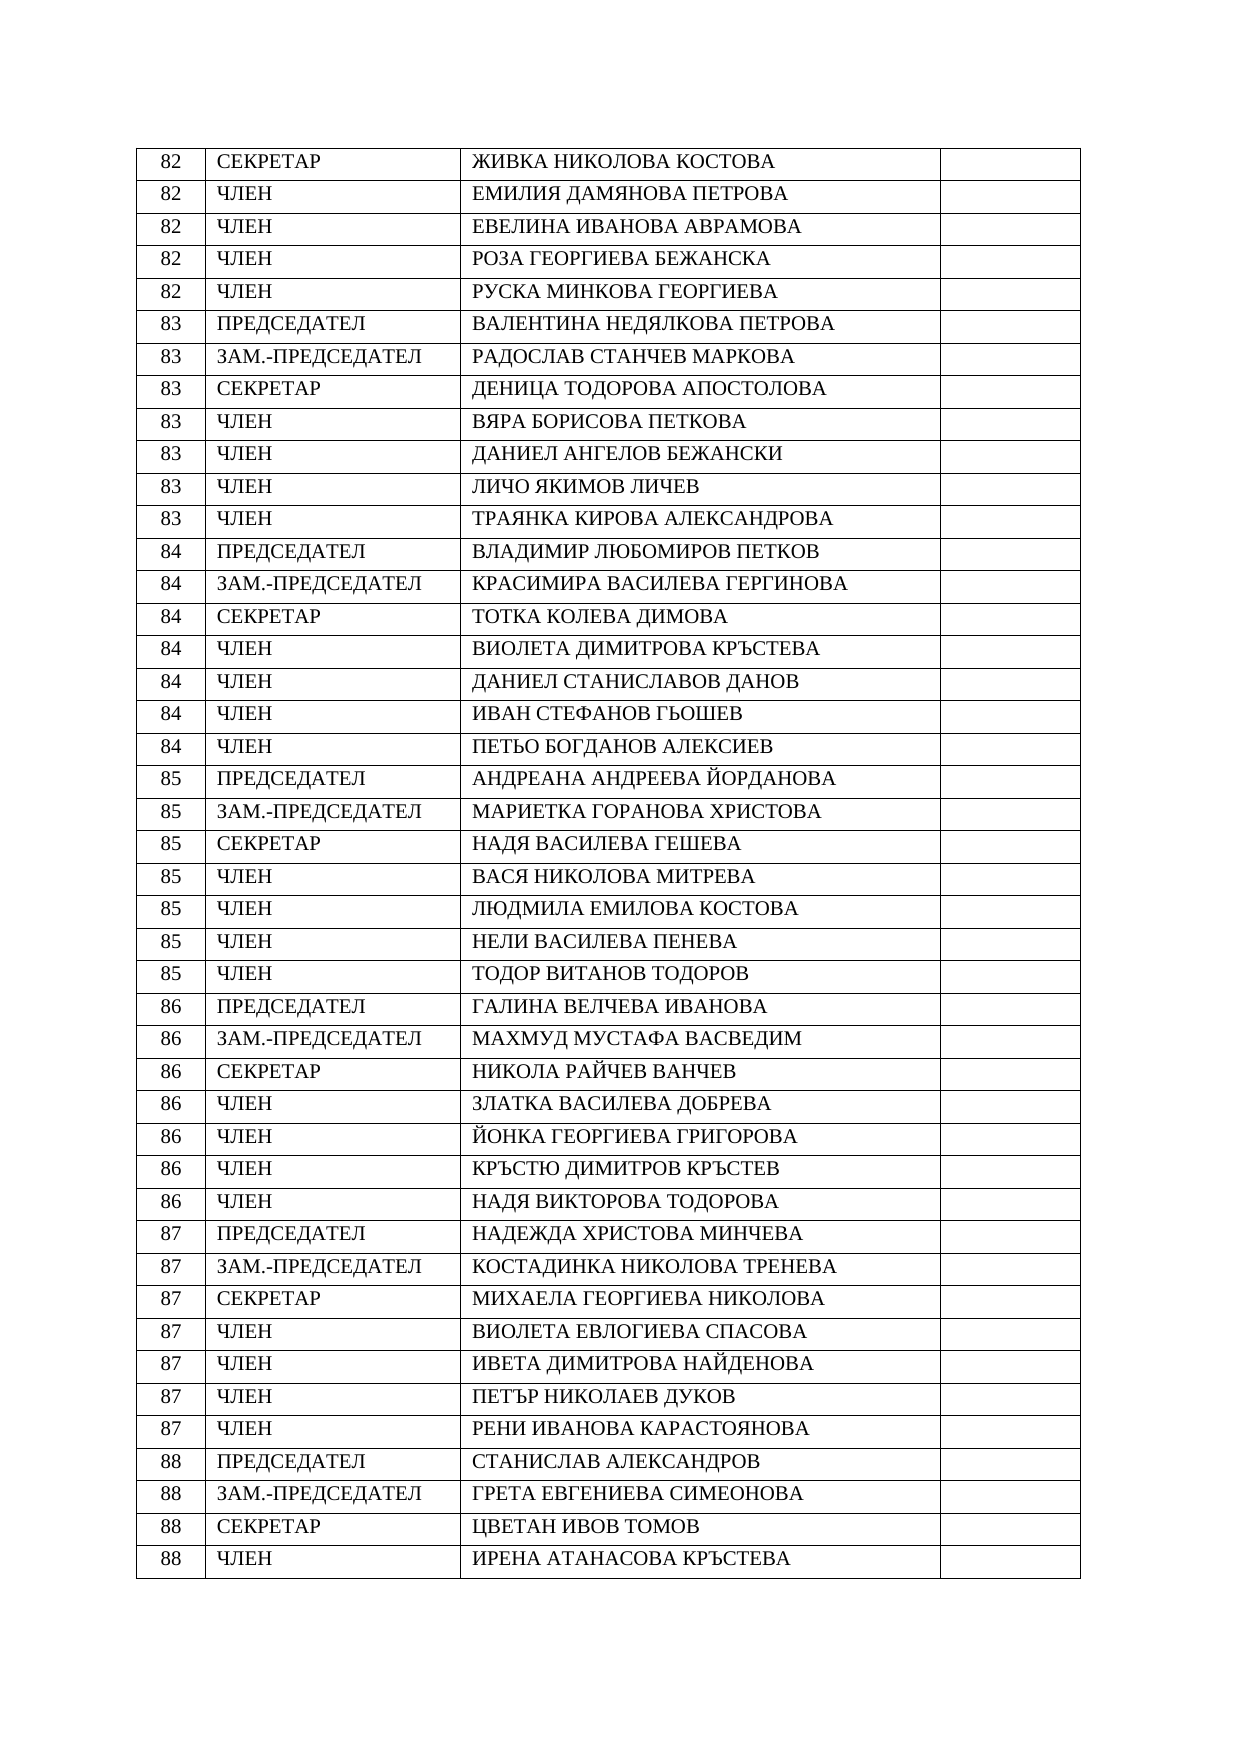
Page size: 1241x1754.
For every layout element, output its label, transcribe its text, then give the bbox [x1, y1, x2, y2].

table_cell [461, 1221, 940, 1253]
table_cell РУСКА МИНКОВА ГЕОРГИЕВА [461, 279, 940, 310]
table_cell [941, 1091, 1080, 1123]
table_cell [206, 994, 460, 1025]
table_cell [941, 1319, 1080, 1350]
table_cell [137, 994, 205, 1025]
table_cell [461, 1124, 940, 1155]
table_cell ТРАЯНКА КИРОВА АЛЕКСАНДРОВА [461, 506, 940, 538]
table_cell [941, 311, 1080, 343]
table_cell 82 [137, 279, 205, 310]
table_cell [941, 669, 1080, 700]
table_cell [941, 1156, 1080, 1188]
table_cell СЕКРЕТАР [206, 604, 460, 635]
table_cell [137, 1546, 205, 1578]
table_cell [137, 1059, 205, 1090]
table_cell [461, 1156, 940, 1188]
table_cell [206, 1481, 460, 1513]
table_cell ЧЛЕН [206, 636, 460, 668]
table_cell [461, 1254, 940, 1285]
table_cell ЗАМ.-ПРЕДСЕДАТЕЛ [206, 571, 460, 603]
table_cell ЧЛЕН [206, 734, 460, 765]
table_cell ЧЛЕН [206, 181, 460, 213]
table_cell 82 [137, 246, 205, 278]
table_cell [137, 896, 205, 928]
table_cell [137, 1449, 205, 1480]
table_cell 83 [137, 474, 205, 505]
table_cell [941, 181, 1080, 213]
table_cell ЖИВКА НИКОЛОВА КОСТОВА [461, 149, 940, 180]
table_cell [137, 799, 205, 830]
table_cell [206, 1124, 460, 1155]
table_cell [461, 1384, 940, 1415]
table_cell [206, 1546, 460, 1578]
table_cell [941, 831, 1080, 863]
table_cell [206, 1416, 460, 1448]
table_cell ВЯРА БОРИСОВА ПЕТКОВА [461, 409, 940, 440]
table_cell ЕВЕЛИНА ИВАНОВА АВРАМОВА [461, 214, 940, 245]
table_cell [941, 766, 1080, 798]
table_cell СЕКРЕТАР [206, 376, 460, 408]
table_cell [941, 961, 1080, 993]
table_cell ЧЛЕН [206, 669, 460, 700]
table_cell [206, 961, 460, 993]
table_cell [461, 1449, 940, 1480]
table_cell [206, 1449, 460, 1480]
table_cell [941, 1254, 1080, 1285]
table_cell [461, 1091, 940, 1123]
table_cell ЛИЧО ЯКИМОВ ЛИЧЕВ [461, 474, 940, 505]
table_cell 84 [137, 701, 205, 733]
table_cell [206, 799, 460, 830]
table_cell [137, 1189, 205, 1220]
table_cell [941, 539, 1080, 570]
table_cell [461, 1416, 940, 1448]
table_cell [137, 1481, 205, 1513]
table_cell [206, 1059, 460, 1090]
table_cell ПРЕДСЕДАТЕЛ [206, 766, 460, 798]
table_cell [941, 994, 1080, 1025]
table_cell ЧЛЕН [206, 441, 460, 473]
table_cell ЗАМ.-ПРЕДСЕДАТЕЛ [206, 344, 460, 375]
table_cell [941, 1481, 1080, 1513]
table_cell 82 [137, 214, 205, 245]
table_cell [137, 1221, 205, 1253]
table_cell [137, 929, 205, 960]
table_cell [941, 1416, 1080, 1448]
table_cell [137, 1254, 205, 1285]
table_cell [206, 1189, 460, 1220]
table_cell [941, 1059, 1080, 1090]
table_cell 84 [137, 571, 205, 603]
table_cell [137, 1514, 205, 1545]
table_cell 83 [137, 409, 205, 440]
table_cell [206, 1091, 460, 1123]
table_cell ДЕНИЦА ТОДОРОВА АПОСТОЛОВА [461, 376, 940, 408]
table_cell ДАНИЕЛ АНГЕЛОВ БЕЖАНСКИ [461, 441, 940, 473]
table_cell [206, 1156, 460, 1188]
table_cell [941, 604, 1080, 635]
table_cell 84 [137, 669, 205, 700]
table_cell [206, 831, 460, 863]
table_cell ЧЛЕН [206, 246, 460, 278]
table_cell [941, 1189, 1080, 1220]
table_cell 84 [137, 604, 205, 635]
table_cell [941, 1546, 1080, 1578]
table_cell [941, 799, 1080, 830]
table_cell ЧЛЕН [206, 701, 460, 733]
table_cell [941, 376, 1080, 408]
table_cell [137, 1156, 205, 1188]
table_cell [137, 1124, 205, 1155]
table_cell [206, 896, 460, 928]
table_cell [941, 506, 1080, 538]
table_cell ВИОЛЕТА ДИМИТРОВА КРЪСТЕВА [461, 636, 940, 668]
table_cell 82 [137, 181, 205, 213]
table_cell РОЗА ГЕОРГИЕВА БЕЖАНСКА [461, 246, 940, 278]
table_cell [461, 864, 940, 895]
table_cell [941, 279, 1080, 310]
table_cell ЧЛЕН [206, 409, 460, 440]
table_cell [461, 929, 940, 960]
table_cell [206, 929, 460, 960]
table_cell КРАСИМИРА ВАСИЛЕВА ГЕРГИНОВА [461, 571, 940, 603]
table_cell [941, 571, 1080, 603]
table_cell [941, 474, 1080, 505]
table_cell 83 [137, 344, 205, 375]
table_cell [941, 246, 1080, 278]
table_cell ЧЛЕН [206, 474, 460, 505]
table_cell [941, 214, 1080, 245]
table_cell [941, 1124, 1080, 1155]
table_cell 82 [137, 149, 205, 180]
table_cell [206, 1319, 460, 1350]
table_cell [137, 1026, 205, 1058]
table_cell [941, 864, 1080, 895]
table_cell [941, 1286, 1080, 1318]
table_cell 84 [137, 539, 205, 570]
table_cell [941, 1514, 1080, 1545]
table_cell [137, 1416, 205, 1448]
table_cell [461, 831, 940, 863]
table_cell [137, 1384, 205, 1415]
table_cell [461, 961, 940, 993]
table_cell [941, 734, 1080, 765]
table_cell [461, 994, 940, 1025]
table_cell 83 [137, 441, 205, 473]
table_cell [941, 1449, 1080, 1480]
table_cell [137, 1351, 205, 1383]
table_cell ВАЛЕНТИНА НЕДЯЛКОВА ПЕТРОВА [461, 311, 940, 343]
table_cell [941, 636, 1080, 668]
table_cell 85 [137, 766, 205, 798]
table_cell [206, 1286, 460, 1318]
table_cell EМИЛИЯ ДАМЯНОВА ПЕТРОВА [461, 181, 940, 213]
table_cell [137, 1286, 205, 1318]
table_cell 83 [137, 311, 205, 343]
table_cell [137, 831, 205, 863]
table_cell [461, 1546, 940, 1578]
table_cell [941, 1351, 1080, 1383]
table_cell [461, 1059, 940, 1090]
table_cell ВЛАДИМИР ЛЮБОМИРОВ ПЕТКОВ [461, 539, 940, 570]
table_cell ЧЛЕН [206, 506, 460, 538]
table_cell ЧЛЕН [206, 214, 460, 245]
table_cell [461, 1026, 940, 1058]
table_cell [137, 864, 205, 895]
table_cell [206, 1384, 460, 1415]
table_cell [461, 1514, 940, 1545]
table_cell ЧЛЕН [206, 279, 460, 310]
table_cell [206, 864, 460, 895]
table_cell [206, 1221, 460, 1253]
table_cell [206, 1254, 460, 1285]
table_cell [941, 409, 1080, 440]
table_cell [941, 344, 1080, 375]
table_cell [941, 701, 1080, 733]
table_cell ПРЕДСЕДАТЕЛ [206, 539, 460, 570]
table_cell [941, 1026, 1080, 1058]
table_cell ТОТКА КОЛЕВА ДИМОВА [461, 604, 940, 635]
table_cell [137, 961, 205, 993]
table_cell 83 [137, 506, 205, 538]
table_cell ПЕТЬО БОГДАНОВ АЛЕКСИЕВ [461, 734, 940, 765]
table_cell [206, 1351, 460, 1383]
table_cell РАДОСЛАВ СТАНЧЕВ МАРКОВА [461, 344, 940, 375]
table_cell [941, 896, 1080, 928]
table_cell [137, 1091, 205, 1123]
table_cell [941, 441, 1080, 473]
table_cell 84 [137, 636, 205, 668]
table_cell ДАНИЕЛ СТАНИСЛАВОВ ДАНОВ [461, 669, 940, 700]
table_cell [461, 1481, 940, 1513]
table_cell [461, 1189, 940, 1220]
table_cell [941, 149, 1080, 180]
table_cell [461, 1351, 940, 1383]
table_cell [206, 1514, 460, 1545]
table_cell ПРЕДСЕДАТЕЛ [206, 311, 460, 343]
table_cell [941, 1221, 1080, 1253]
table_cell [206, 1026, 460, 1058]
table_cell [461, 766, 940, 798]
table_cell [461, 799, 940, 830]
table_cell ИВАН СТЕФАНОВ ГЬОШЕВ [461, 701, 940, 733]
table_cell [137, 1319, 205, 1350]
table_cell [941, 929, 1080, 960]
table_cell 83 [137, 376, 205, 408]
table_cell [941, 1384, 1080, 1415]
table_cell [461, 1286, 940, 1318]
table_cell 84 [137, 734, 205, 765]
table_cell СЕКРЕТАР [206, 149, 460, 180]
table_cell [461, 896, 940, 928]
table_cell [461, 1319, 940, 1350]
